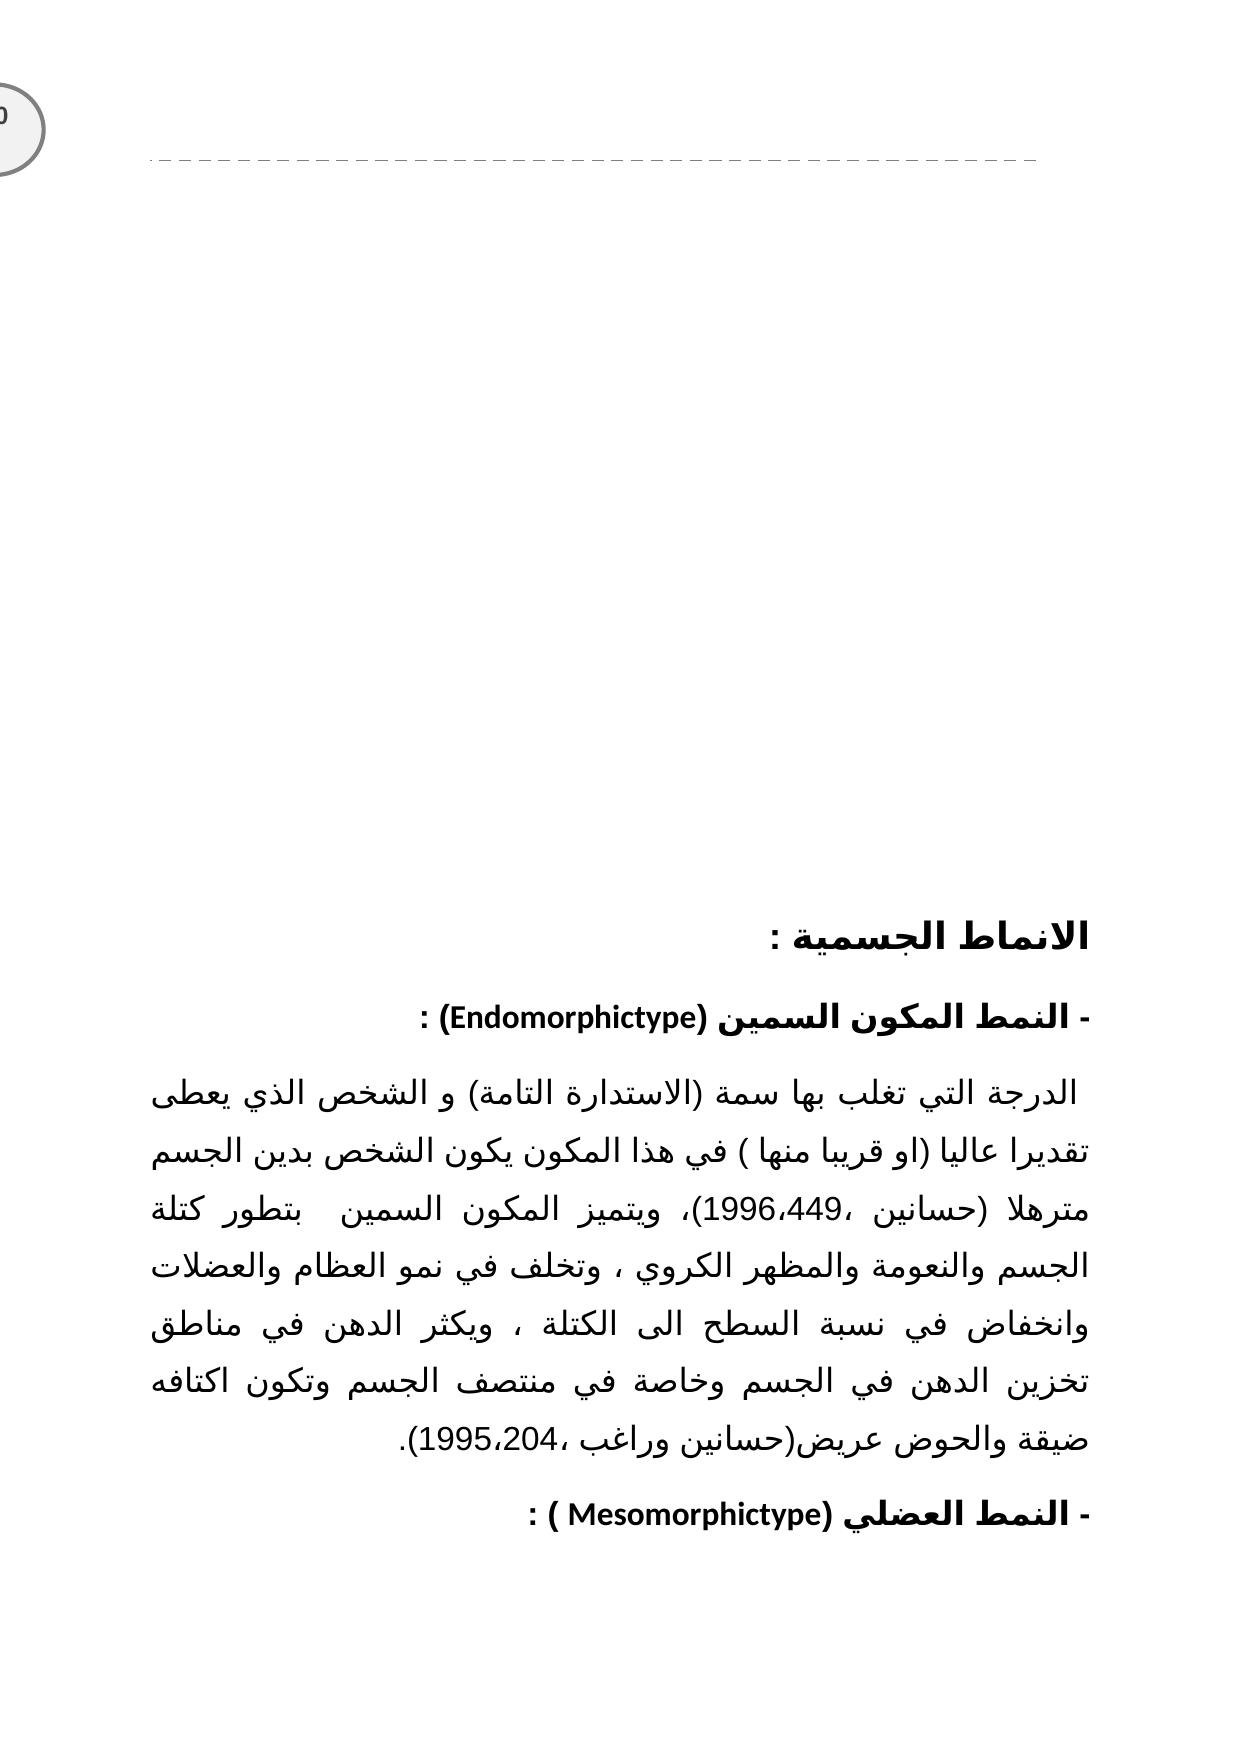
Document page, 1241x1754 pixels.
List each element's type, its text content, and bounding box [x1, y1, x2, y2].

text الانماط الجسمية : [150, 914, 1090, 957]
text - النمط المكون السمين (Endomorphictype) : [150, 996, 1090, 1036]
text الدرجة التي تغلب بها سمة (الاستدارة التامة) و الشخص الذي يعطى تقديرا عاليا (او قريبا منها ) في هذا المكون يكون الشخص بدين الجسم مترهلا (حسانين ،1996،449)، ويتميز المكون السمين بتطور كتلة الجسم والنعومة والمظهر الكروي ، وتخلف في نمو العظام والعضلات وانخفاض في نسبة السطح الى الكتلة ، ويكثر الدهن في مناطق تخزين الدهن في الجسم وخاصة في منتصف الجسم وتكون اكتافه ضيقة والحوض عريض(حسانين وراغب ،1995،204). [150, 1073, 1090, 1457]
text - النمط العضلي (Mesomorphictype ) : [150, 1493, 1090, 1534]
